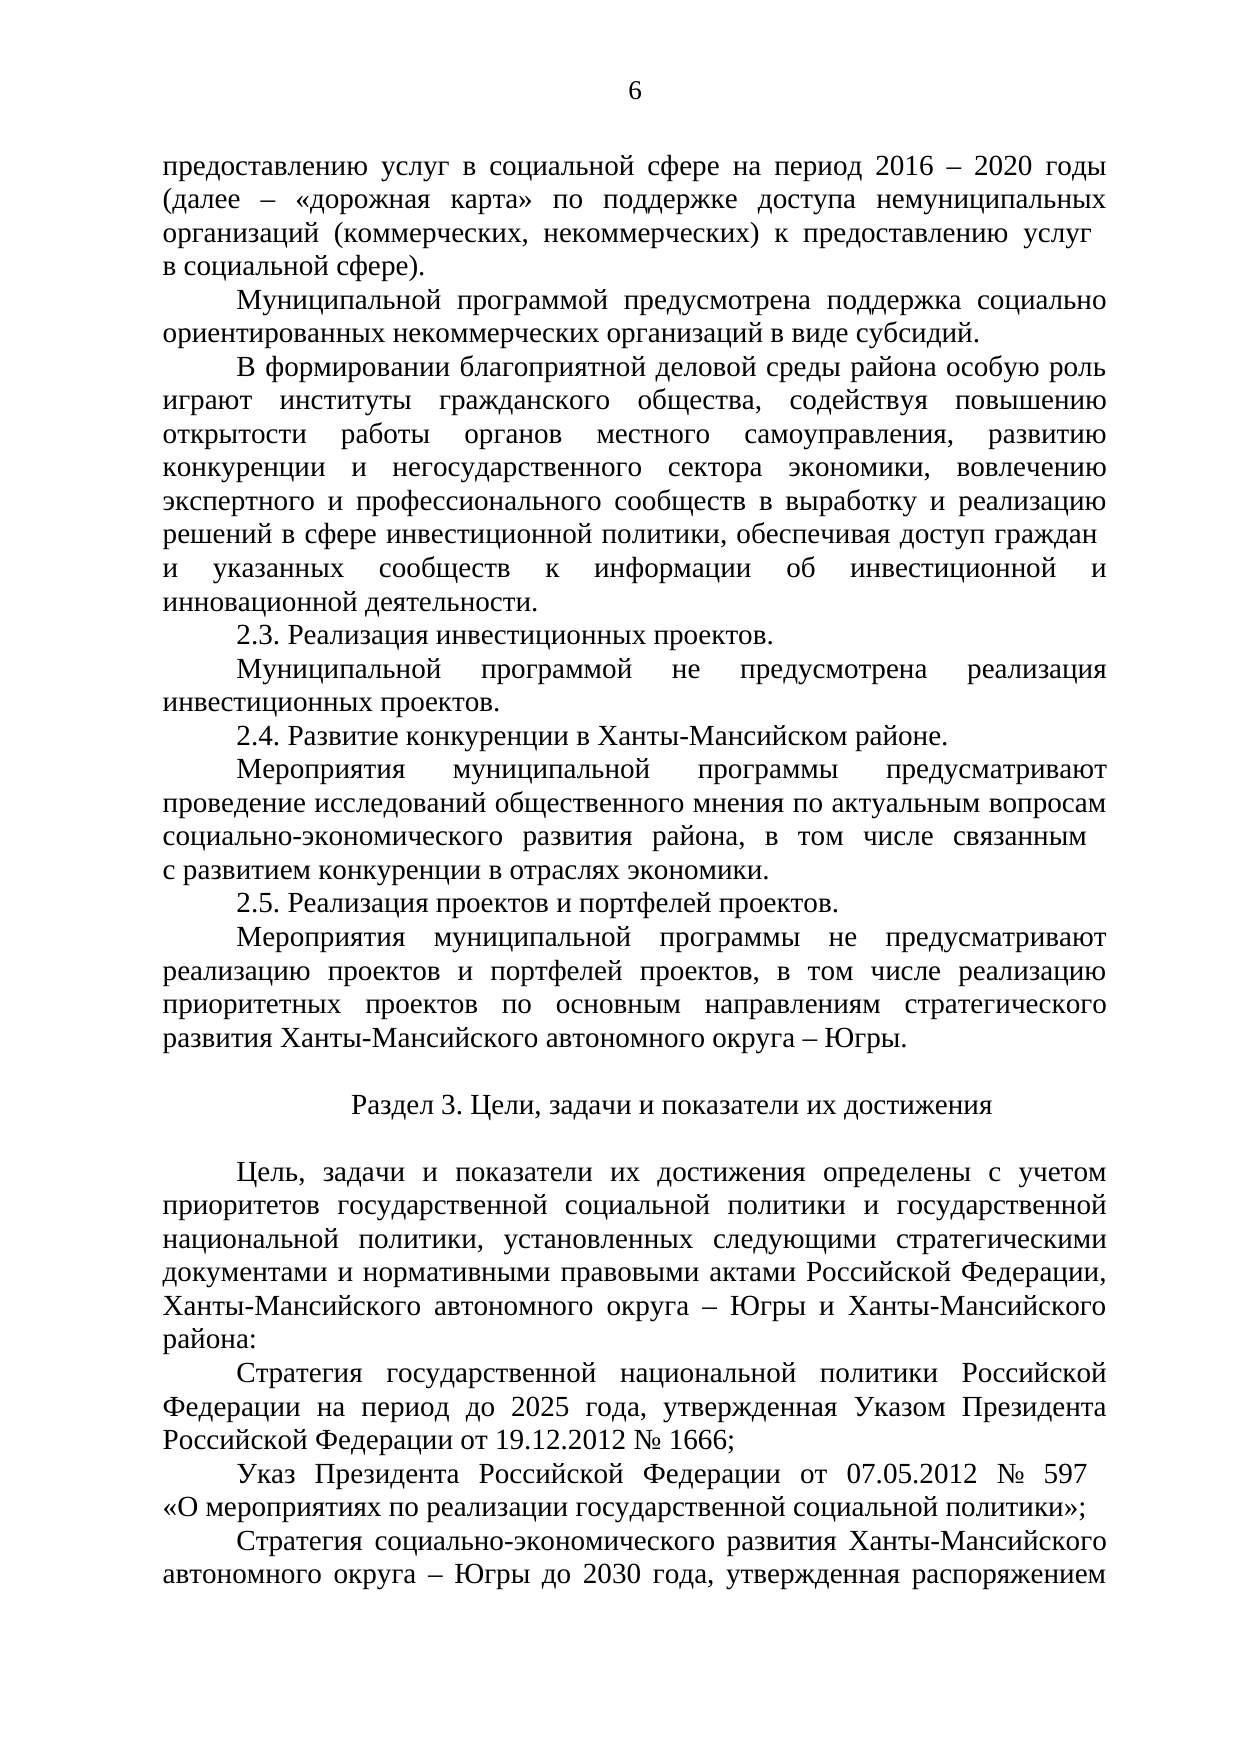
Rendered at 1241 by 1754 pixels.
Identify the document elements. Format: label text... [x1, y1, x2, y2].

text Раздел 3. Цели, задачи и показатели их достижения [162, 1087, 1107, 1120]
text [162, 1523, 1107, 1590]
text Муниципальной программой не предусмотрена реализация инвестиционных проектов. [162, 651, 1107, 718]
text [162, 148, 1107, 282]
text 2.3. Реализация инвестиционных проектов. [162, 617, 1107, 651]
text Стратегия государственной национальной политики Российской Федерации на период до 2025 года, утвержденная Указом Президента Российской Федерации от 19.12.2012 № 1666; [162, 1355, 1107, 1456]
text Мероприятия муниципальной программы предусматривают проведение исследований общественного мнения по актуальным вопросам социально-экономического развития района, в том числе связанным с развитием конкуренции в отраслях экономики. [162, 751, 1107, 886]
text 2.4. Развитие конкуренции в Ханты-Мансийском районе. [162, 718, 1107, 751]
text Муниципальной программой предусмотрена поддержка социально ориентированных некоммерческих организаций в виде субсидий. [162, 282, 1107, 349]
text Указ Президента Российской Федерации от 07.05.2012 № 597 «О мероприятиях по реализации государственной социальной политики»; [162, 1456, 1107, 1523]
text Цель, задачи и показатели их достижения определены с учетом приоритетов государственной социальной политики и государственной национальной политики, установленных следующими стратегическими документами и нормативными правовыми актами Российской Федерации, Ханты-Мансийского автономного округа – Югры и Ханты-Мансийского района: [162, 1154, 1107, 1355]
text 2.5. Реализация проектов и портфелей проектов. [162, 886, 1107, 919]
text В формировании благоприятной деловой среды района особую роль играют институты гражданского общества, содействуя повышению открытости работы органов местного самоуправления, развитию конкуренции и негосударственного сектора экономики, вовлечению экспертного и профессионального сообществ в выработку и реализацию решений в сфере инвестиционной политики, обеспечивая доступ граждан и указанных сообществ к информации об инвестиционной и инновационной деятельности. [162, 349, 1107, 617]
text Мероприятия муниципальной программы не предусматривают реализацию проектов и портфелей проектов, в том числе реализацию приоритетных проектов по основным направлениям стратегического развития Ханты-Мансийского автономного округа – Югры. [162, 919, 1107, 1053]
